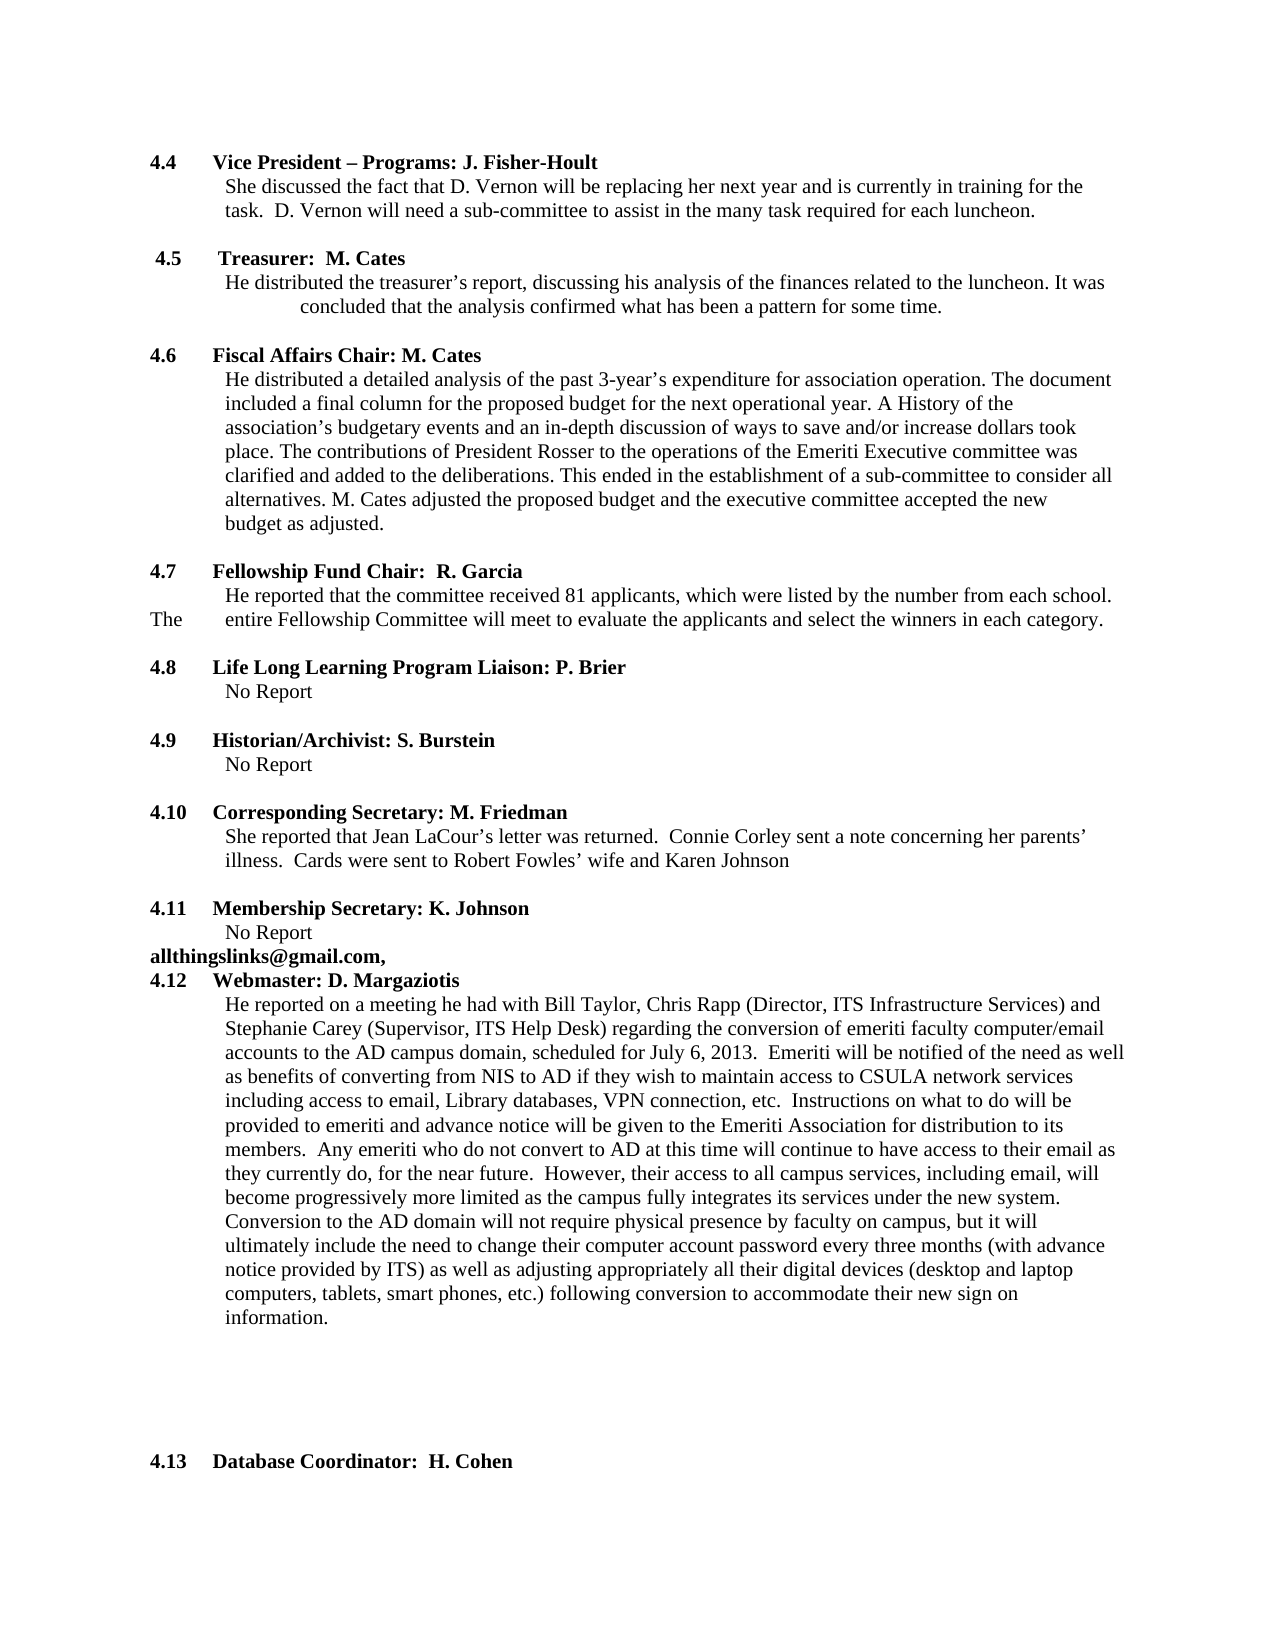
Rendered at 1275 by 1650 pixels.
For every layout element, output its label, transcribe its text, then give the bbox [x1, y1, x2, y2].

text She reported that Jean LaCour’s letter was returned. Connie Corley sent a note concerning her parents’ illness. Cards were sent to Robert Fowles’ wife and Karen Johnson [225, 824, 1125, 872]
text 4.13 Database Coordinator: H. Cohen [150, 1449, 1125, 1473]
text 4.8 Life Long Learning Program Liaison: P. Brier [150, 655, 1125, 679]
text No Report [150, 752, 1125, 776]
text No Report [150, 679, 1125, 703]
text 4.12 Webmaster: D. Margaziotis [150, 968, 1125, 992]
text allthingslinks@gmail.com, [150, 944, 1125, 968]
text 4.9 Historian/Archivist: S. Burstein [150, 727, 1125, 752]
text 4.11 Membership Secretary: K. Johnson [150, 896, 1125, 920]
text 4.6 Fiscal Affairs Chair: M. Cates [150, 342, 1125, 367]
text 4.7 Fellowship Fund Chair: R. Garcia [150, 559, 1125, 583]
text 4.4 Vice President – Programs: J. Fisher-Hoult [150, 150, 1125, 174]
text He reported on a meeting he had with Bill Taylor, Chris Rapp (Director, ITS Infrastructure Services) and Stephanie Carey (Supervisor, ITS Help Desk) regarding the conversion of emeriti faculty computer/email accounts to the AD campus domain, scheduled for July 6, 2013. Emeriti will be notified of the need as well as benefits of converting from NIS to AD if they wish to maintain access to CSULA network services including access to email, Library databases, VPN connection, etc. Instructions on what to do will be provided to emeriti and advance notice will be given to the Emeriti Association for distribution to its members. Any emeriti who do not convert to AD at this time will continue to have access to their email as they currently do, for the near future. However, their access to all campus services, including email, will become progressively more limited as the campus fully integrates its services under the new system. Conversion to the AD domain will not require physical presence by faculty on campus, but it will ultimately include the need to change their computer account password every three months (with advance notice provided by ITS) as well as adjusting appropriately all their digital devices (desktop and laptop computers, tablets, smart phones, etc.) following conversion to accommodate their new sign on information. [150, 992, 1125, 1329]
text He distributed the treasurer’s report, discussing his analysis of the finances related to the luncheon. It was concluded that the analysis confirmed what has been a pattern for some time. [150, 270, 1125, 318]
text No Report [150, 920, 1125, 944]
text 4.10 Corresponding Secretary: M. Friedman [150, 800, 1125, 824]
text He reported that the committee received 81 applicants, which were listed by the number from each school. The entire Fellowship Committee will meet to evaluate the applicants and select the winners in each category. [150, 583, 1125, 631]
text He distributed a detailed analysis of the past 3-year’s expenditure for association operation. The document included a final column for the proposed budget for the next operational year. A History of the association’s budgetary events and an in-depth discussion of ways to save and/or increase dollars took place. The contributions of President Rosser to the operations of the Emeriti Executive committee was clarified and added to the deliberations. This ended in the establishment of a sub-committee to consider all alternatives. M. Cates adjusted the proposed budget and the executive committee accepted the new budget as adjusted. [150, 367, 1125, 535]
text She discussed the fact that D. Vernon will be replacing her next year and is currently in training for the task. D. Vernon will need a sub-committee to assist in the many task required for each luncheon. [150, 174, 1125, 222]
text 4.5 Treasurer: M. Cates [150, 246, 1125, 270]
